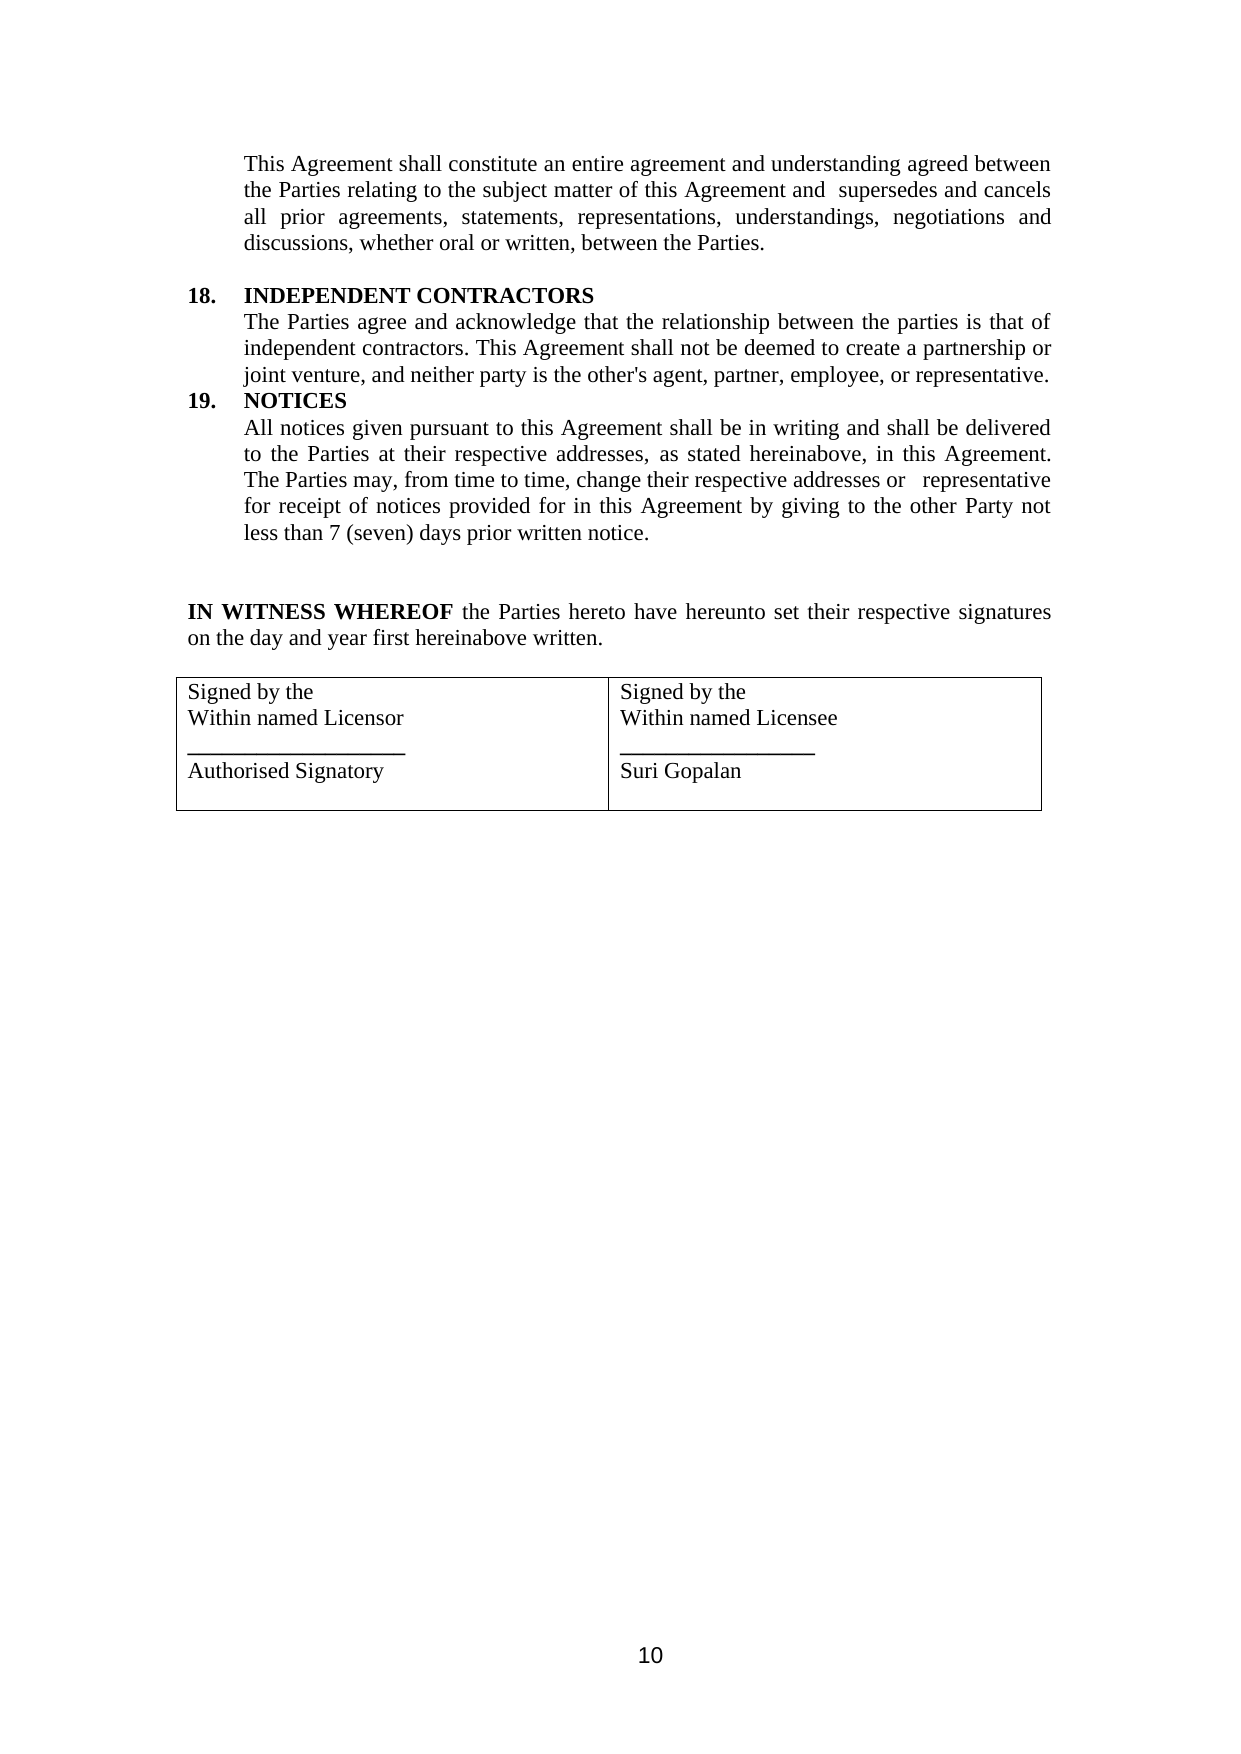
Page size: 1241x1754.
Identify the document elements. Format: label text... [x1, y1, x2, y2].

list All notices given pursuant to this Agreement shall be in writing and shall be delivered to the Parties at their respective addresses, as stated hereinabove, in this Agreement. The Parties may, from time to time, change their respective addresses or representative for receipt of notices provided for in this Agreement by giving to the other Party not less than 7 (seven) days prior written notice. [244, 413, 1053, 545]
text This Agreement shall constitute an entire agreement and understanding agreed between the Parties relating to the subject matter of this Agreement and supersedes and cancels all prior agreements, statements, representations, understandings, negotiations and discussions, whether oral or written, between the Parties. [244, 150, 1053, 255]
table_header Signed by the Within named Licensee _________________ Suri Gopalan [609, 678, 1041, 810]
text The Parties agree and acknowledge that the relationship between the parties is that of independent contractors. This Agreement shall not be deemed to create a partnership or joint venture, and neither party is the other's agent, partner, employee, or representative. [244, 308, 1053, 387]
text IN WITNESS WHEREOF the Parties hereto have hereunto set their respective signatures on the day and year first hereinabove written. [187, 598, 1053, 651]
table_header Signed by the Within named Licensor ___________________ Authorised Signatory [177, 678, 608, 810]
list NOTICES [187, 387, 1053, 413]
list INDEPENDENT CONTRACTORS [187, 282, 1053, 308]
